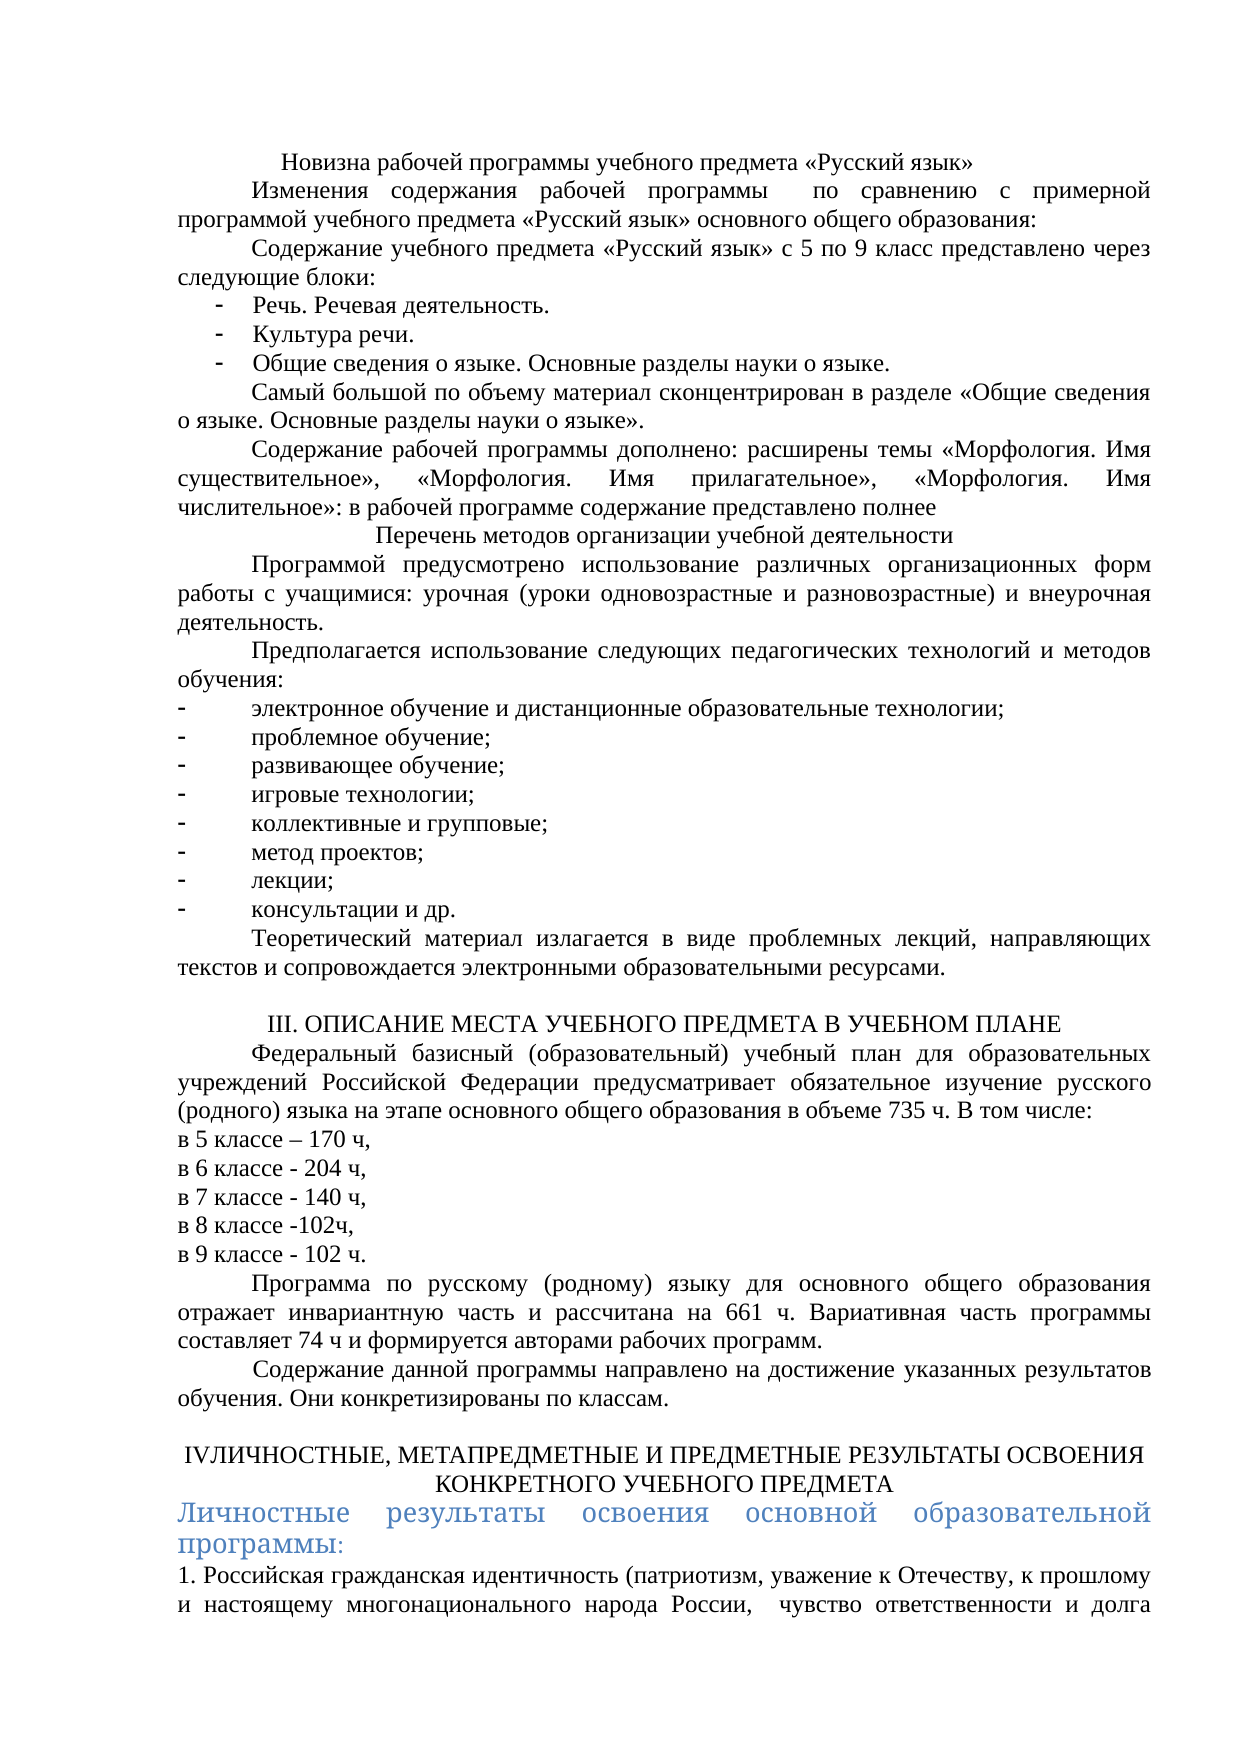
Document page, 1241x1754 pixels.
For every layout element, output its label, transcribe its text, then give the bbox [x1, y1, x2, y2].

list коллективные и групповые; [177, 808, 1152, 837]
text в 9 классе - 102 ч. [177, 1239, 1152, 1268]
text Личностные результаты освоения основной образовательной программы: [177, 1498, 1152, 1560]
text Федеральный базисный (образовательный) учебный план для образовательных учреждений Российской Федерации предусматривает обязательное изучение русского (родного) языка на этапе основного общего образования в объеме 735 ч. В том числе: [177, 1038, 1152, 1124]
list лекции; [177, 866, 1152, 894]
text Перечень методов организации учебной деятельности [177, 521, 1152, 549]
text Содержание рабочей программы дополнено: расширены темы «Морфология. Имя существительное», «Морфология. Имя прилагательное», «Морфология. Имя числительное»: в рабочей программе содержание представлено полнее [177, 434, 1152, 521]
text IVЛИЧНОСТНЫЕ, МЕТАПРЕДМЕТНЫЕ И ПРЕДМЕТНЫЕ РЕЗУЛЬТАТЫ ОСВОЕНИЯ КОНКРЕТНОГО УЧЕБНОГО ПРЕДМЕТА [177, 1441, 1152, 1498]
list электронное обучение и дистанционные образовательные технологии; [177, 693, 1152, 722]
text Предполагается использование следующих педагогических технологий и методов обучения: [177, 636, 1152, 693]
text в 7 классе - 140 ч, [177, 1182, 1152, 1211]
list консультации и др. [177, 894, 1152, 923]
text Самый большой по объему материал сконцентрирован в разделе «Общие сведения о языке. Основные разделы науки о языке». [177, 377, 1152, 434]
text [177, 1560, 1152, 1618]
list Речь. Речевая деятельность. [215, 291, 1152, 319]
text Содержание учебного предмета «Русский язык» с 5 по 9 класс представлено через следующие блоки: [177, 233, 1152, 291]
text Новизна рабочей программы учебного предмета «Русский язык» [177, 147, 1152, 176]
list развивающее обучение; [177, 751, 1152, 779]
text в 6 классе - 204 ч, [177, 1153, 1152, 1182]
text Программа по русскому (родному) языку для основного общего образования отражает инвариантную часть и рассчитана на 661 ч. Вариативная часть программы составляет 74 ч и формируется авторами рабочих программ. [177, 1268, 1152, 1354]
text Теоретический материал излагается в виде проблемных лекций, направляющих текстов и сопровождается электронными образовательными ресурсами. [177, 923, 1152, 981]
text в 5 классе – 170 ч, [177, 1124, 1152, 1153]
text Программой предусмотрено использование различных организационных форм работы с учащимися: урочная (уроки одновозрастные и разновозрастные) и внеурочная деятельность. [177, 549, 1152, 636]
list игровые технологии; [177, 779, 1152, 808]
text Содержание данной программы направлено на достижение указанных результатов обучения. Они конкретизированы по классам. [177, 1354, 1152, 1412]
text в 8 классе -102ч, [177, 1211, 1152, 1239]
list Общие сведения о языке. Основные разделы науки о языке. [215, 348, 1152, 377]
list Культура речи. [215, 319, 1152, 348]
list проблемное обучение; [177, 722, 1152, 751]
text Изменения содержания рабочей программы по сравнению с примерной программой учебного предмета «Русский язык» основного общего образования: [177, 176, 1152, 233]
text III. ОПИСАНИЕ МЕСТА УЧЕБНОГО ПРЕДМЕТА В УЧЕБНОМ ПЛАНЕ [177, 1009, 1152, 1038]
list метод проектов; [177, 837, 1152, 866]
